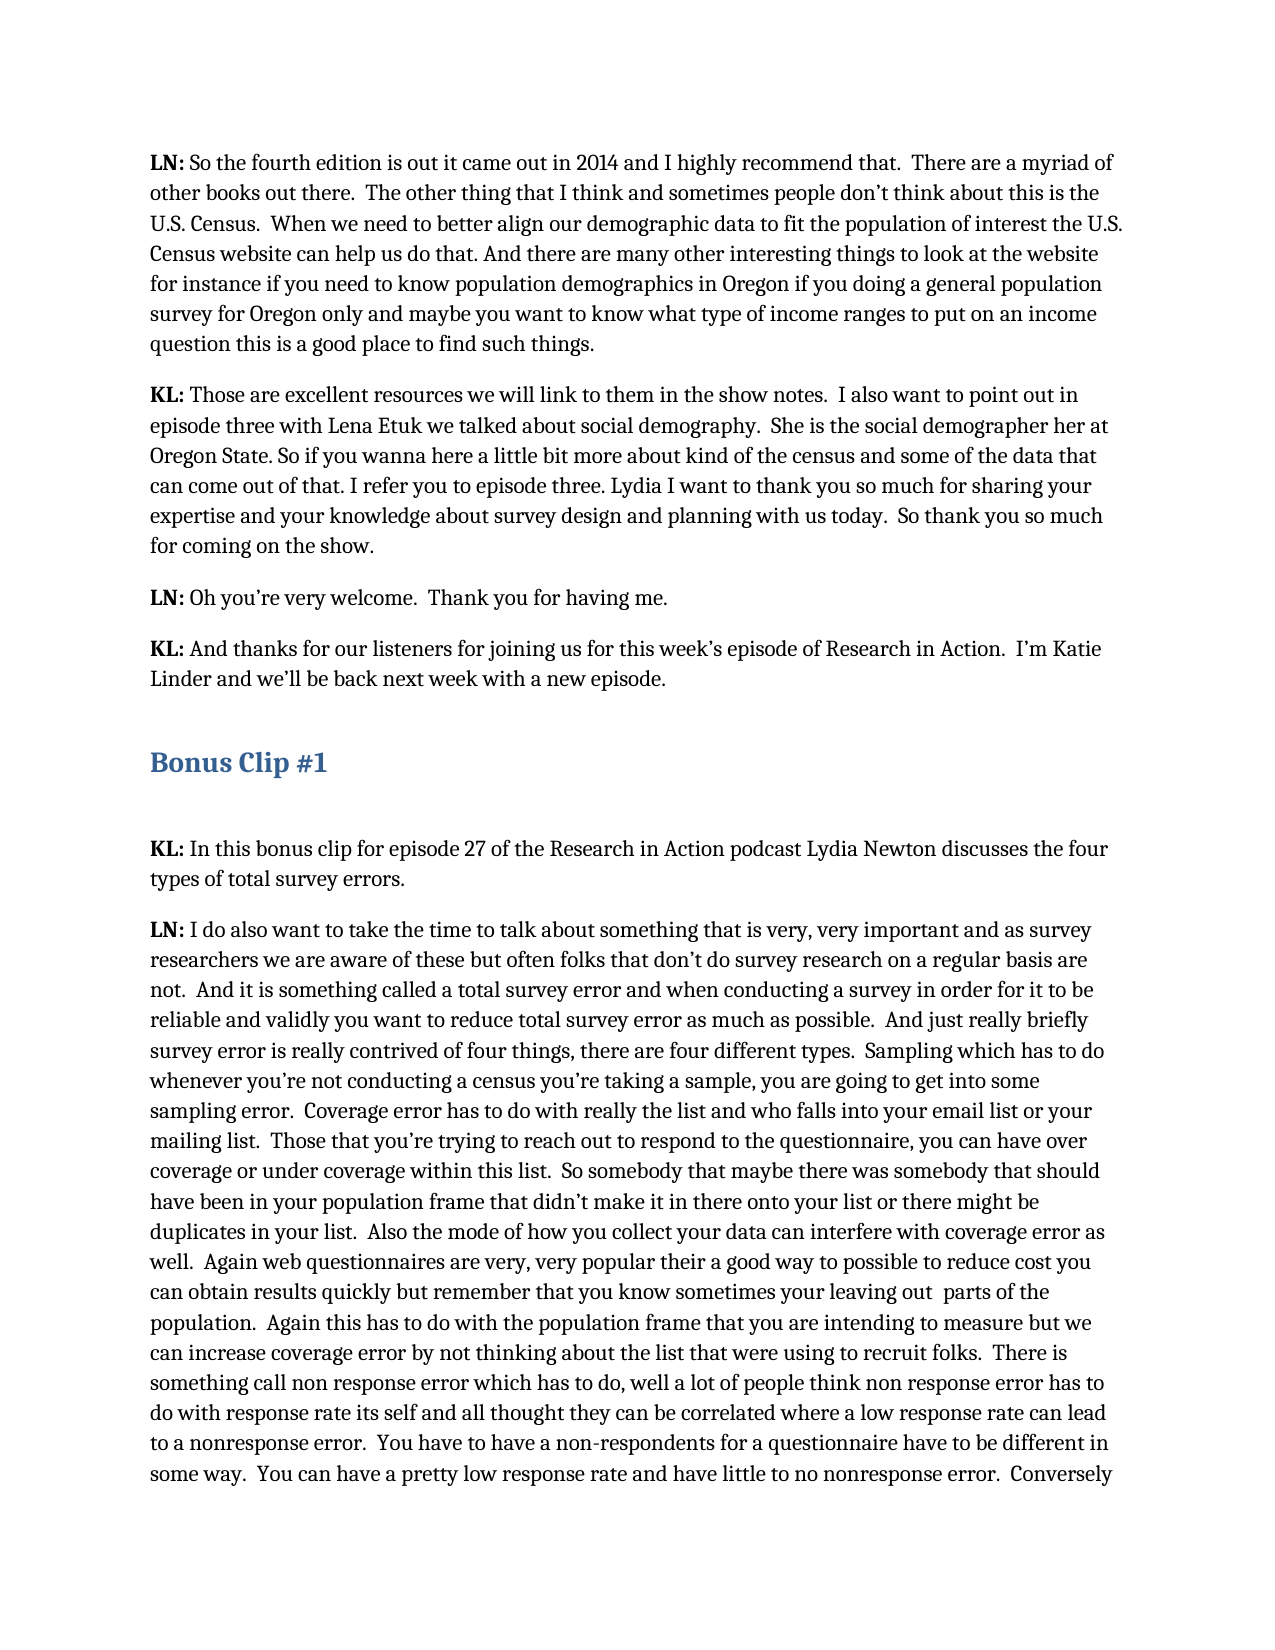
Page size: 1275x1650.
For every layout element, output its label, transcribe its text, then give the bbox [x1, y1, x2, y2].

subtitle Bonus Clip #1 [150, 746, 1125, 779]
text KL: And thanks for our listeners for joining us for this week’s episode of Research in Action. I’m Katie Linder and we’ll be back next week with a new episode. [150, 635, 1125, 692]
text LN: Oh you’re very welcome. Thank you for having me. [150, 584, 1125, 611]
text KL: In this bonus clip for episode 27 of the Research in Action podcast Lydia Newton discusses the four types of total survey errors. [150, 835, 1125, 892]
text KL: Those are excellent resources we will link to them in the show notes. I also want to point out in episode three with Lena Etuk we talked about social demography. She is the social demographer her at Oregon State. So if you wanna here a little bit more about kind of the census and some of the data that can come out of that. I refer you to episode three. Lydia I want to thank you so much for sharing your expertise and your knowledge about survey design and planning with us today. So thank you so much for coming on the show. [150, 382, 1125, 560]
text LN: So the fourth edition is out it came out in 2014 and I highly recommend that. There are a myriad of other books out there. The other thing that I think and sometimes people don’t think about this is the U.S. Census. When we need to better align our demographic data to fit the population of interest the U.S. Census website can help us do that. And there are many other interesting things to look at the website for instance if you need to know population demographics in Oregon if you doing a general population survey for Oregon only and maybe you want to know what type of income ranges to put on an income question this is a good place to find such things. [150, 150, 1125, 358]
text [150, 917, 1125, 1487]
